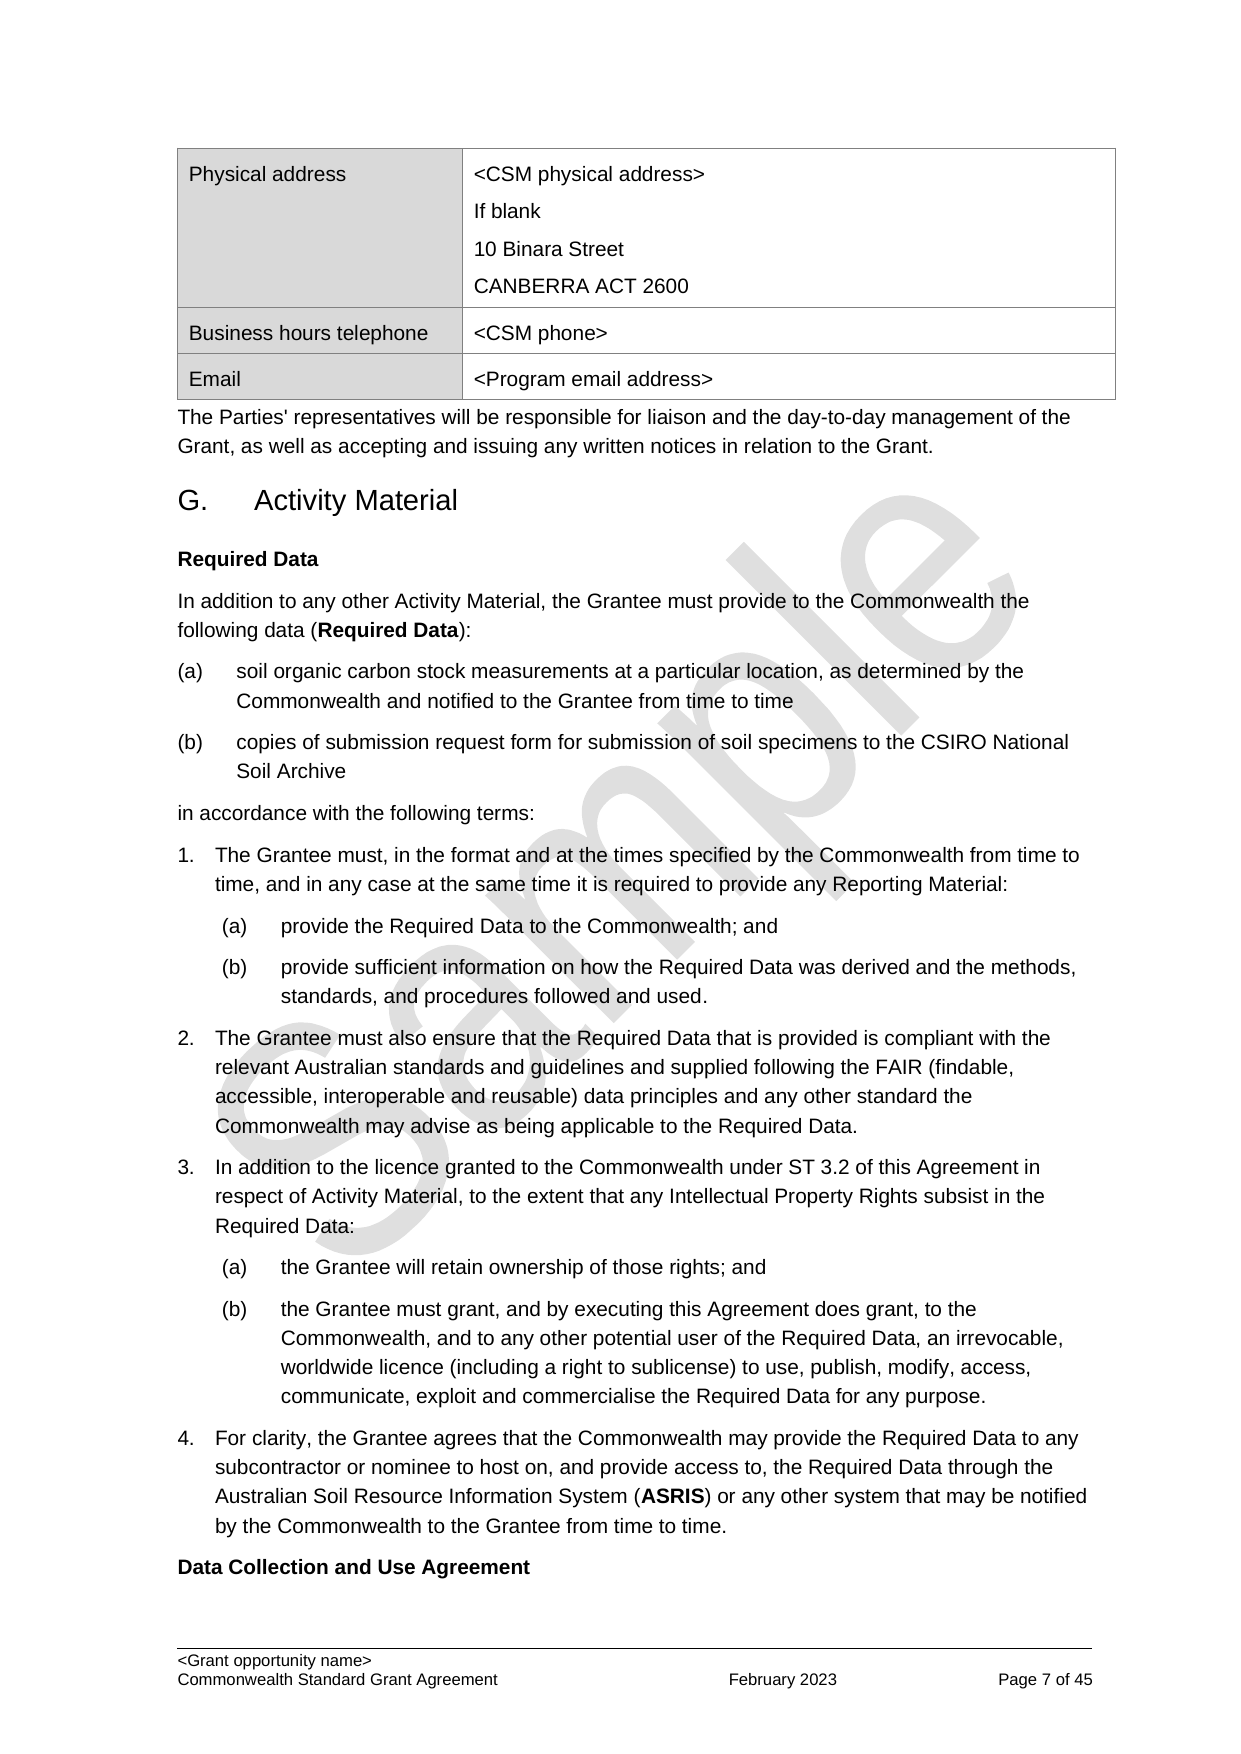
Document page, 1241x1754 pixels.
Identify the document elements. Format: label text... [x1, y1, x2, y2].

list In addition to any other Activity Material, the Grantee must provide to the Commonwealth the following data (Required Data): [177, 583, 1092, 642]
list For clarity, the Grantee agrees that the Commonwealth may provide the Required Data to any subcontractor or nominee to host on, and provide access to, the Required Data through the Australian Soil Resource Information System (ASRIS) or any other system that may be notified by the Commonwealth to the Grantee from time to time. [177, 1421, 1092, 1537]
table_cell <CSM physical address> If blank 10 Binara Street CANBERRA ACT 2600 [463, 149, 1115, 307]
text (b) provide sufficient information on how the Required Data was derived and the methods, standards, and procedures followed and used. [222, 950, 1092, 1008]
table_cell <CSM phone> [463, 308, 1115, 353]
text (b) the Grantee must grant, and by executing this Agreement does grant, to the Commonwealth, and to any other potential user of the Required Data, an irrevocable, worldwide licence (including a right to sublicense) to use, publish, modify, access, communicate, exploit and commercialise the Required Data for any purpose. [222, 1292, 1092, 1408]
text The Parties' representatives will be responsible for liaison and the day-to-day management of the Grant, as well as accepting and issuing any written notices in relation to the Grant. [177, 400, 1092, 458]
text (b) copies of submission request form for submission of soil specimens to the CSIRO National Soil Archive [177, 725, 1092, 783]
text (a) soil organic carbon stock measurements at a particular location, as determined by the Commonwealth and notified to the Grantee from time to time [177, 654, 1092, 712]
text Required Data [177, 542, 1092, 571]
text Data Collection and Use Agreement [177, 1550, 1092, 1579]
text (a) the Grantee will retain ownership of those rights; and [222, 1250, 1092, 1279]
text in accordance with the following terms: [177, 796, 1092, 825]
list The Grantee must also ensure that the Required Data that is provided is compliant with the relevant Australian standards and guidelines and supplied following the FAIR (findable, accessible, interoperable and reusable) data principles and any other standard the Commonwealth may advise as being applicable to the Required Data. [177, 1021, 1092, 1137]
table_cell Physical address [178, 149, 462, 307]
list The Grantee must, in the format and at the times specified by the Commonwealth from time to time, and in any case at the same time it is required to provide any Reporting Material: [177, 837, 1092, 896]
text (a) provide the Required Data to the Commonwealth; and [222, 908, 1092, 937]
table_cell Business hours telephone [178, 308, 462, 353]
subtitle Activity Material [177, 483, 1092, 517]
table_cell Email [178, 354, 462, 399]
table_cell <Program email address> [463, 354, 1115, 399]
list In addition to the licence granted to the Commonwealth under ST 3.2 of this Agreement in respect of Activity Material, to the extent that any Intellectual Property Rights subsist in the Required Data: [177, 1150, 1092, 1237]
